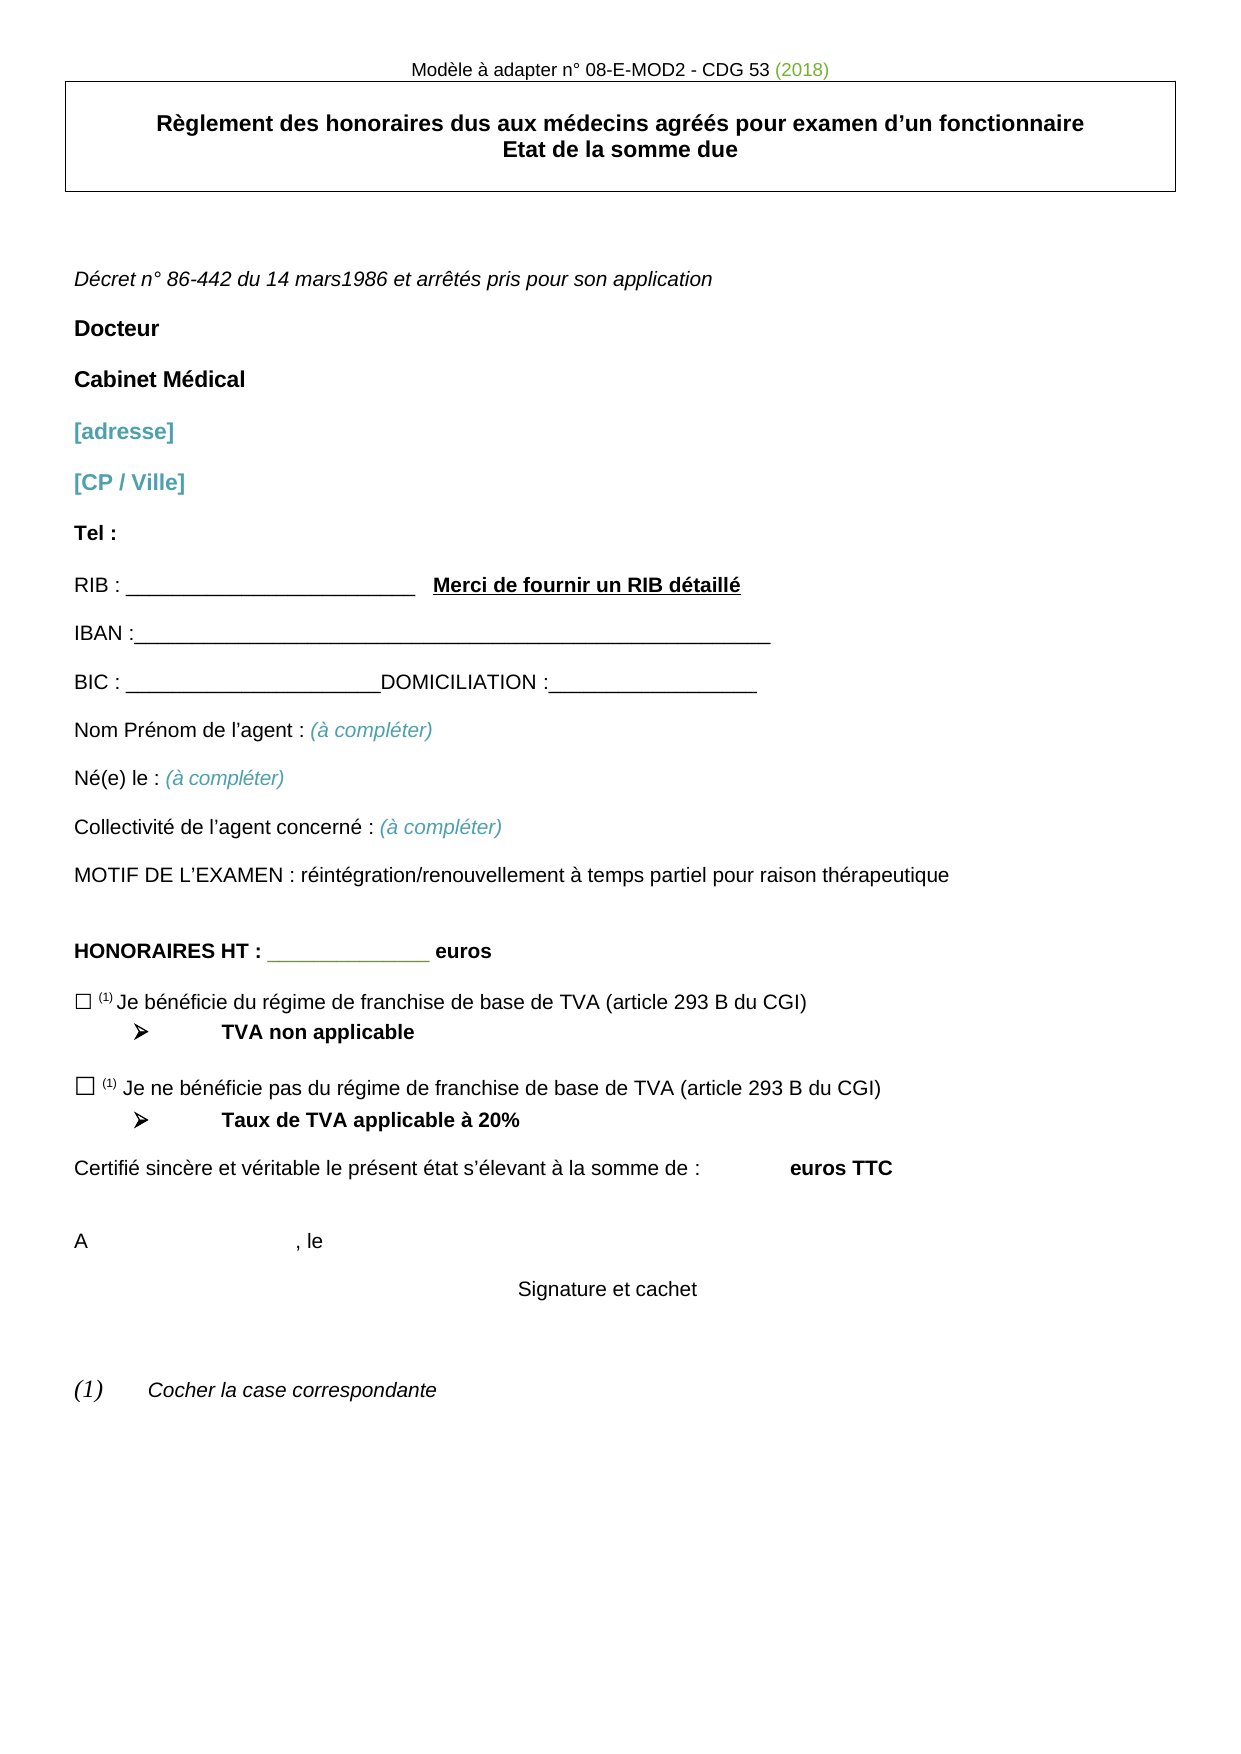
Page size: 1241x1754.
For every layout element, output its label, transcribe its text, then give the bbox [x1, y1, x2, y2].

text Né(e) le : (à compléter) [74, 766, 1166, 790]
text [adresse] [74, 418, 1166, 444]
list Cocher la case correspondante [74, 1374, 1166, 1402]
text BIC : ______________________DOMICILIATION :__________________ [74, 669, 1166, 693]
text RIB : _________________________ Merci de fournir un RIB détaillé [74, 573, 1166, 597]
text A , le [74, 1229, 1166, 1253]
text Tel : [74, 520, 1166, 544]
text (1) Je ne bénéficie pas du régime de franchise de base de TVA (article 293 B du CGI) [74, 1069, 1166, 1103]
text [CP / Ville] [74, 469, 1166, 495]
text Etat de la somme due [74, 136, 1166, 163]
text Décret n° 86-442 du 14 mars1986 et arrêtés pris pour son application [74, 267, 1166, 291]
list Taux de TVA applicable à 20% [74, 1108, 1166, 1132]
list TVA non applicable [74, 1019, 1166, 1044]
text Nom Prénom de l’agent : (à compléter) [74, 718, 1166, 742]
text Modèle à adapter n° 08-E-MOD2 - CDG 53 (2018) [74, 59, 1166, 81]
text Collectivité de l’agent concerné : (à compléter) [74, 814, 1166, 838]
text Règlement des honoraires dus aux médecins agréés pour examen d’un fonctionnaire [74, 110, 1166, 136]
text Cabinet Médical [74, 366, 1166, 393]
text Certifié sincère et véritable le présent état s’élevant à la somme de : euros TTC [74, 1156, 1166, 1180]
text (1) Je bénéficie du régime de franchise de base de TVA (article 293 B du CGI) [74, 987, 1166, 1015]
text IBAN :_______________________________________________________ [74, 621, 1166, 645]
text Signature et cachet [74, 1277, 1166, 1301]
text MOTIF DE L’EXAMEN : réintégration/renouvellement à temps partiel pour raison thérapeutique [74, 863, 1166, 887]
text HONORAIRES HT : ______________ euros [74, 939, 1166, 963]
text Docteur [74, 315, 1166, 341]
